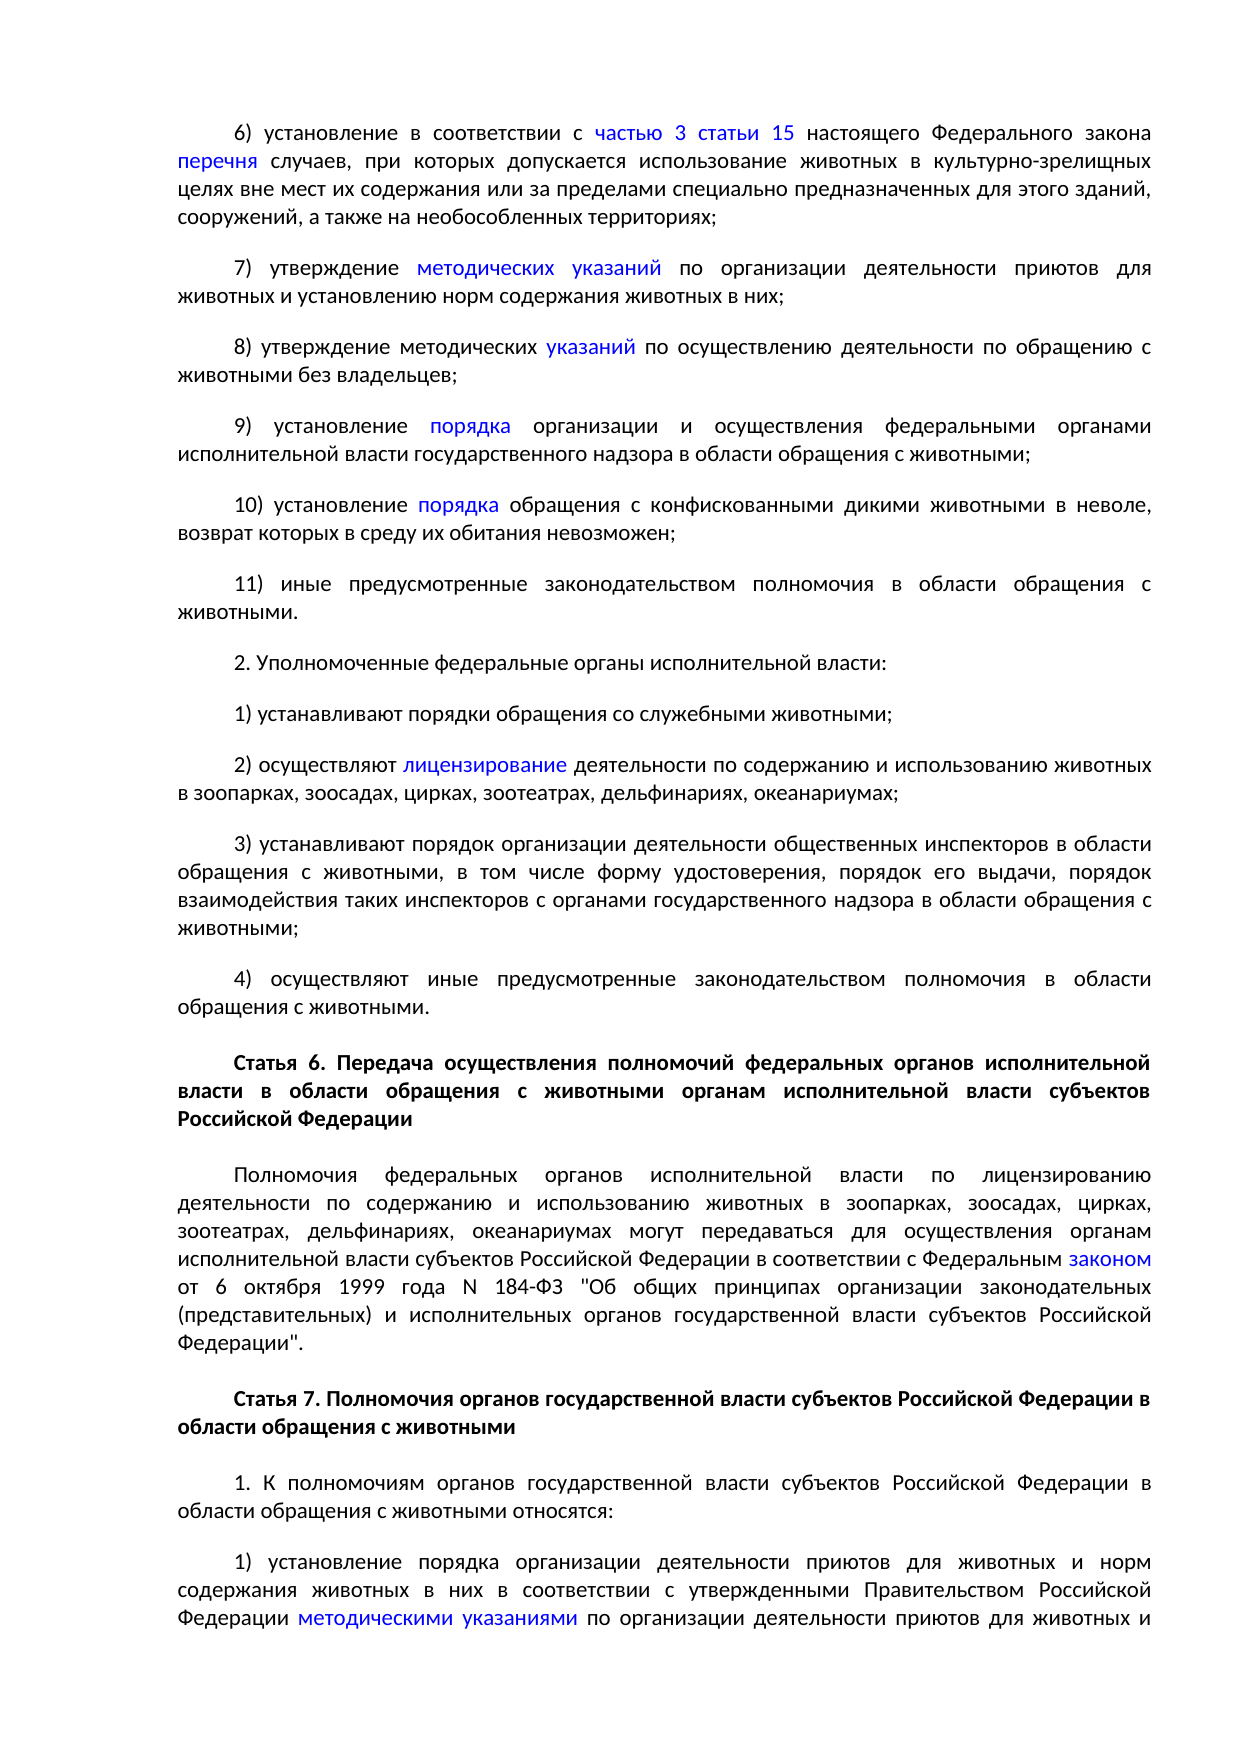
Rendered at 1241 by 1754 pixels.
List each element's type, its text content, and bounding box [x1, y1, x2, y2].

text 7) утверждение методических указаний по организации деятельности приютов для животных и установлению норм содержания животных в них; [177, 253, 1152, 309]
text 10) установление порядка обращения с конфискованными дикими животными в неволе, возврат которых в среду их обитания невозможен; [177, 490, 1152, 546]
text 6) установление в соответствии с частью 3 статьи 15 настоящего Федерального закона перечня случаев, при которых допускается использование животных в культурно-зрелищных целях вне мест их содержания или за пределами специально предназначенных для этого зданий, сооружений, а также на необособленных территориях; [177, 118, 1152, 230]
text 4) осуществляют иные предусмотренные законодательством полномочия в области обращения с животными. [177, 964, 1152, 1020]
title Статья 6. Передача осуществления полномочий федеральных органов исполнительной власти в области обращения с животными органам исполнительной власти субъектов Российской Федерации [177, 1048, 1152, 1132]
text 2) осуществляют лицензирование деятельности по содержанию и использованию животных в зоопарках, зоосадах, цирках, зоотеатрах, дельфинариях, океанариумах; [177, 750, 1152, 806]
text 8) утверждение методических указаний по осуществлению деятельности по обращению с животными без владельцев; [177, 332, 1152, 388]
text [177, 1547, 1152, 1631]
text 1) устанавливают порядки обращения со служебными животными; [177, 699, 1152, 727]
text 1. К полномочиям органов государственной власти субъектов Российской Федерации в области обращения с животными относятся: [177, 1468, 1152, 1524]
text 11) иные предусмотренные законодательством полномочия в области обращения с животными. [177, 569, 1152, 625]
text 2. Уполномоченные федеральные органы исполнительной власти: [177, 648, 1152, 676]
text 3) устанавливают порядок организации деятельности общественных инспекторов в области обращения с животными, в том числе форму удостоверения, порядок его выдачи, порядок взаимодействия таких инспекторов с органами государственного надзора в области обращения с животными; [177, 829, 1152, 941]
text Полномочия федеральных органов исполнительной власти по лицензированию деятельности по содержанию и использованию животных в зоопарках, зоосадах, цирках, зоотеатрах, дельфинариях, океанариумах могут передаваться для осуществления органам исполнительной власти субъектов Российской Федерации в соответствии с Федеральным законом от 6 октября 1999 года N 184-ФЗ "Об общих принципах организации законодательных (представительных) и исполнительных органов государственной власти субъектов Российской Федерации". [177, 1160, 1152, 1356]
title Статья 7. Полномочия органов государственной власти субъектов Российской Федерации в области обращения с животными [177, 1384, 1152, 1440]
text 9) установление порядка организации и осуществления федеральными органами исполнительной власти государственного надзора в области обращения с животными; [177, 411, 1152, 467]
